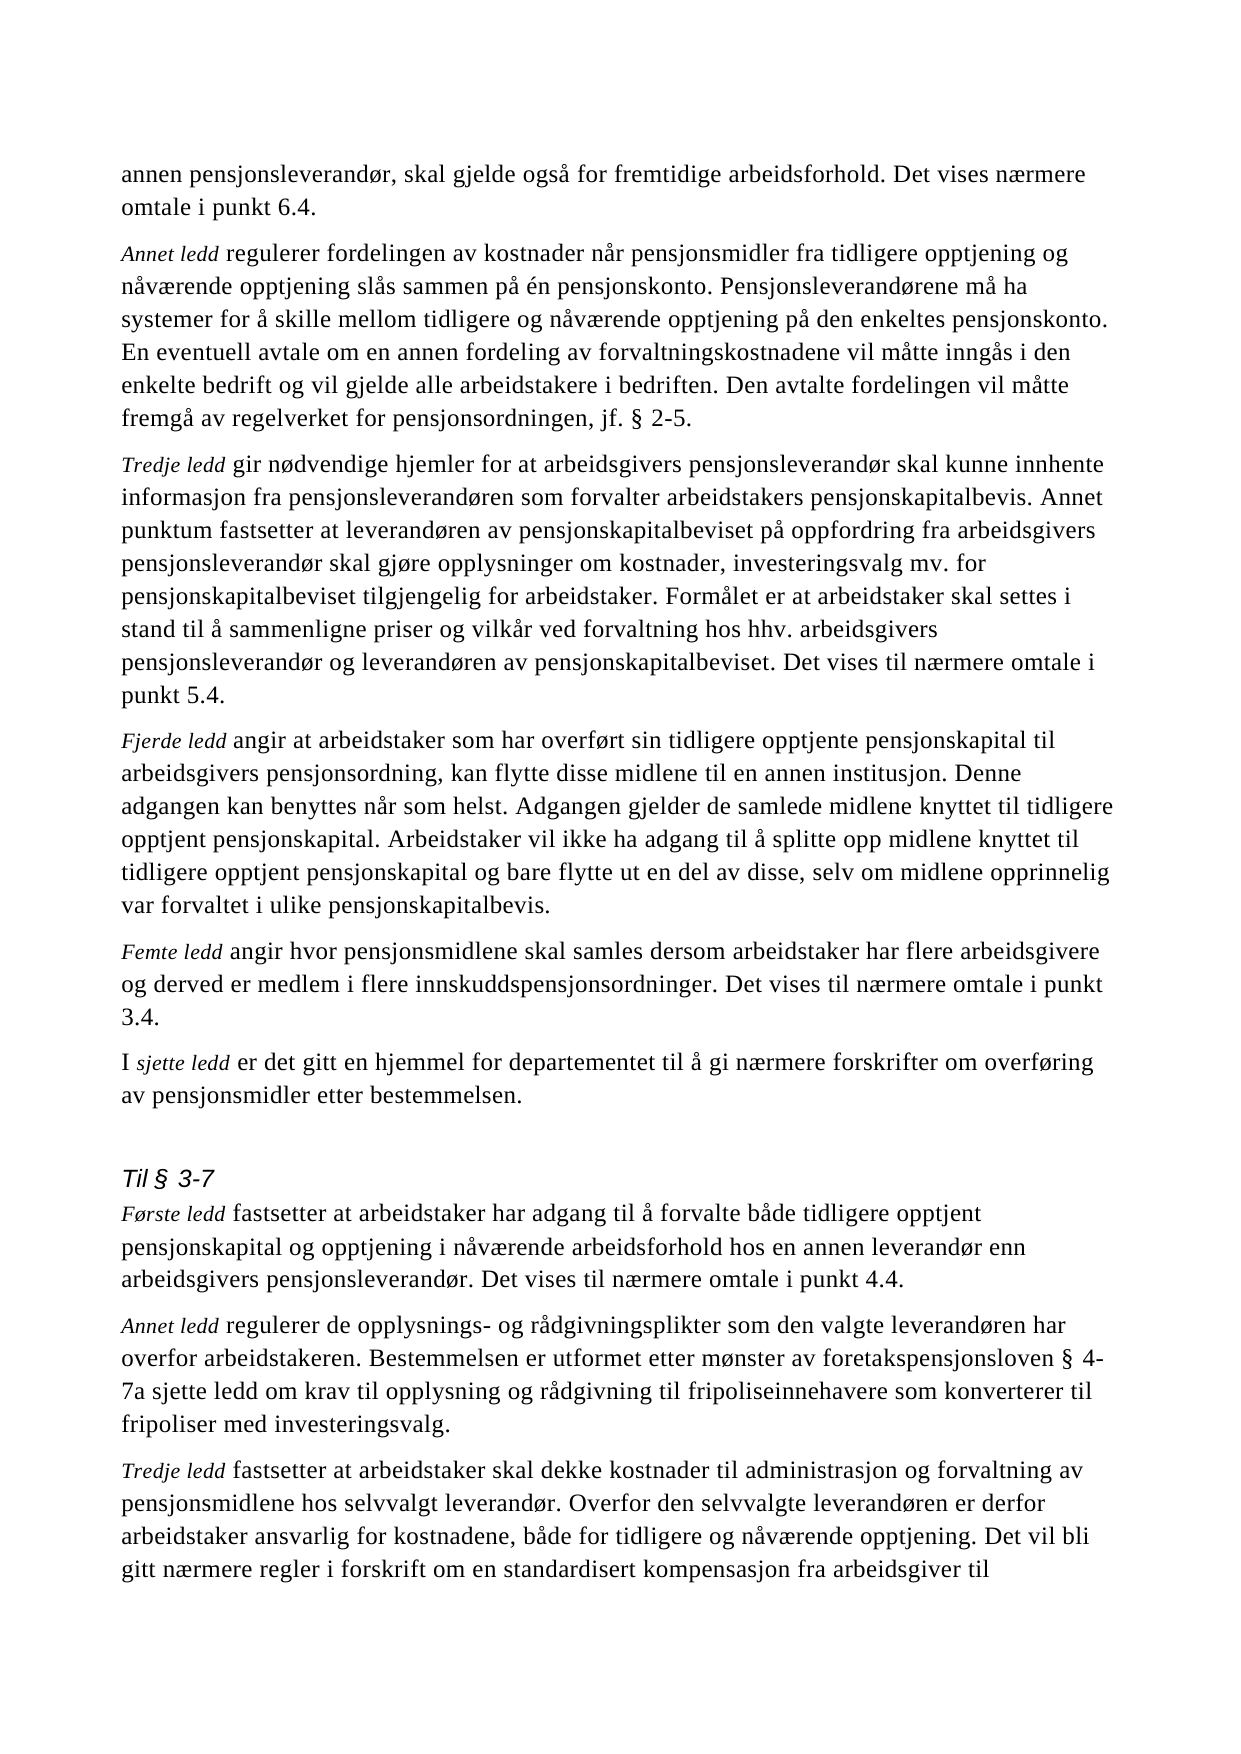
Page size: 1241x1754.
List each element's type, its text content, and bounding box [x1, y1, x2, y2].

text Til § 3-7 [121, 1163, 1119, 1192]
text I sjette ledd er det gitt en hjemmel for departementet til å gi nærmere forskrifter om overføring av pensjonsmidler etter bestemmelsen. [121, 1047, 1119, 1109]
text Første ledd fastsetter at arbeidstaker har adgang til å forvalte både tidligere opptjent pensjonskapital og opptjening i nåværende arbeidsforhold hos en annen leverandør enn arbeidsgivers pensjonsleverandør. Det vises til nærmere omtale i punkt 4.4. [121, 1198, 1119, 1293]
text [121, 159, 1119, 221]
text Fjerde ledd angir at arbeidstaker som har overført sin tidligere opptjente pensjonskapital til arbeidsgivers pensjonsordning, kan flytte disse midlene til en annen institusjon. Denne adgangen kan benyttes når som helst. Adgangen gjelder de samlede midlene knyttet til tidligere opptjent pensjonskapital. Arbeidstaker vil ikke ha adgang til å splitte opp midlene knyttet til tidligere opptjent pensjonskapital og bare flytte ut en del av disse, selv om midlene opprinnelig var forvaltet i ulike pensjonskapitalbevis. [121, 725, 1119, 919]
text Tredje ledd gir nødvendige hjemler for at arbeidsgivers pensjonsleverandør skal kunne innhente informasjon fra pensjonsleverandøren som forvalter arbeidstakers pensjonskapitalbevis. Annet punktum fastsetter at leverandøren av pensjonskapitalbeviset på oppfordring fra arbeidsgivers pensjonsleverandør skal gjøre opplysninger om kostnader, investeringsvalg mv. for pensjonskapitalbeviset tilgjengelig for arbeidstaker. Formålet er at arbeidstaker skal settes i stand til å sammenligne priser og vilkår ved forvaltning hos hhv. arbeidsgivers pensjonsleverandør og leverandøren av pensjonskapitalbeviset. Det vises til nærmere omtale i punkt 5.4. [121, 449, 1119, 708]
text Annet ledd regulerer de opplysnings- og rådgivningsplikter som den valgte leverandøren har overfor arbeidstakeren. Bestemmelsen er utformet etter mønster av foretakspensjonsloven § 4-7a sjette ledd om krav til opplysning og rådgivning til fripoliseinnehavere som konverterer til fripoliser med investeringsvalg. [121, 1310, 1119, 1438]
text Femte ledd angir hvor pensjonsmidlene skal samles dersom arbeidstaker har flere arbeidsgivere og derved er medlem i flere innskuddspensjonsordninger. Det vises til nærmere omtale i punkt 3.4. [121, 936, 1119, 1031]
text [121, 1455, 1119, 1582]
text Annet ledd regulerer fordelingen av kostnader når pensjonsmidler fra tidligere opptjening og nåværende opptjening slås sammen på én pensjonskonto. Pensjonsleverandørene må ha systemer for å skille mellom tidligere og nåværende opptjening på den enkeltes pensjonskonto. En eventuell avtale om en annen fordeling av forvaltningskostnadene vil måtte inngås i den enkelte bedrift og vil gjelde alle arbeidstakere i bedriften. Den avtalte fordelingen vil måtte fremgå av regelverket for pensjonsordningen, jf. § 2-5. [121, 238, 1119, 432]
